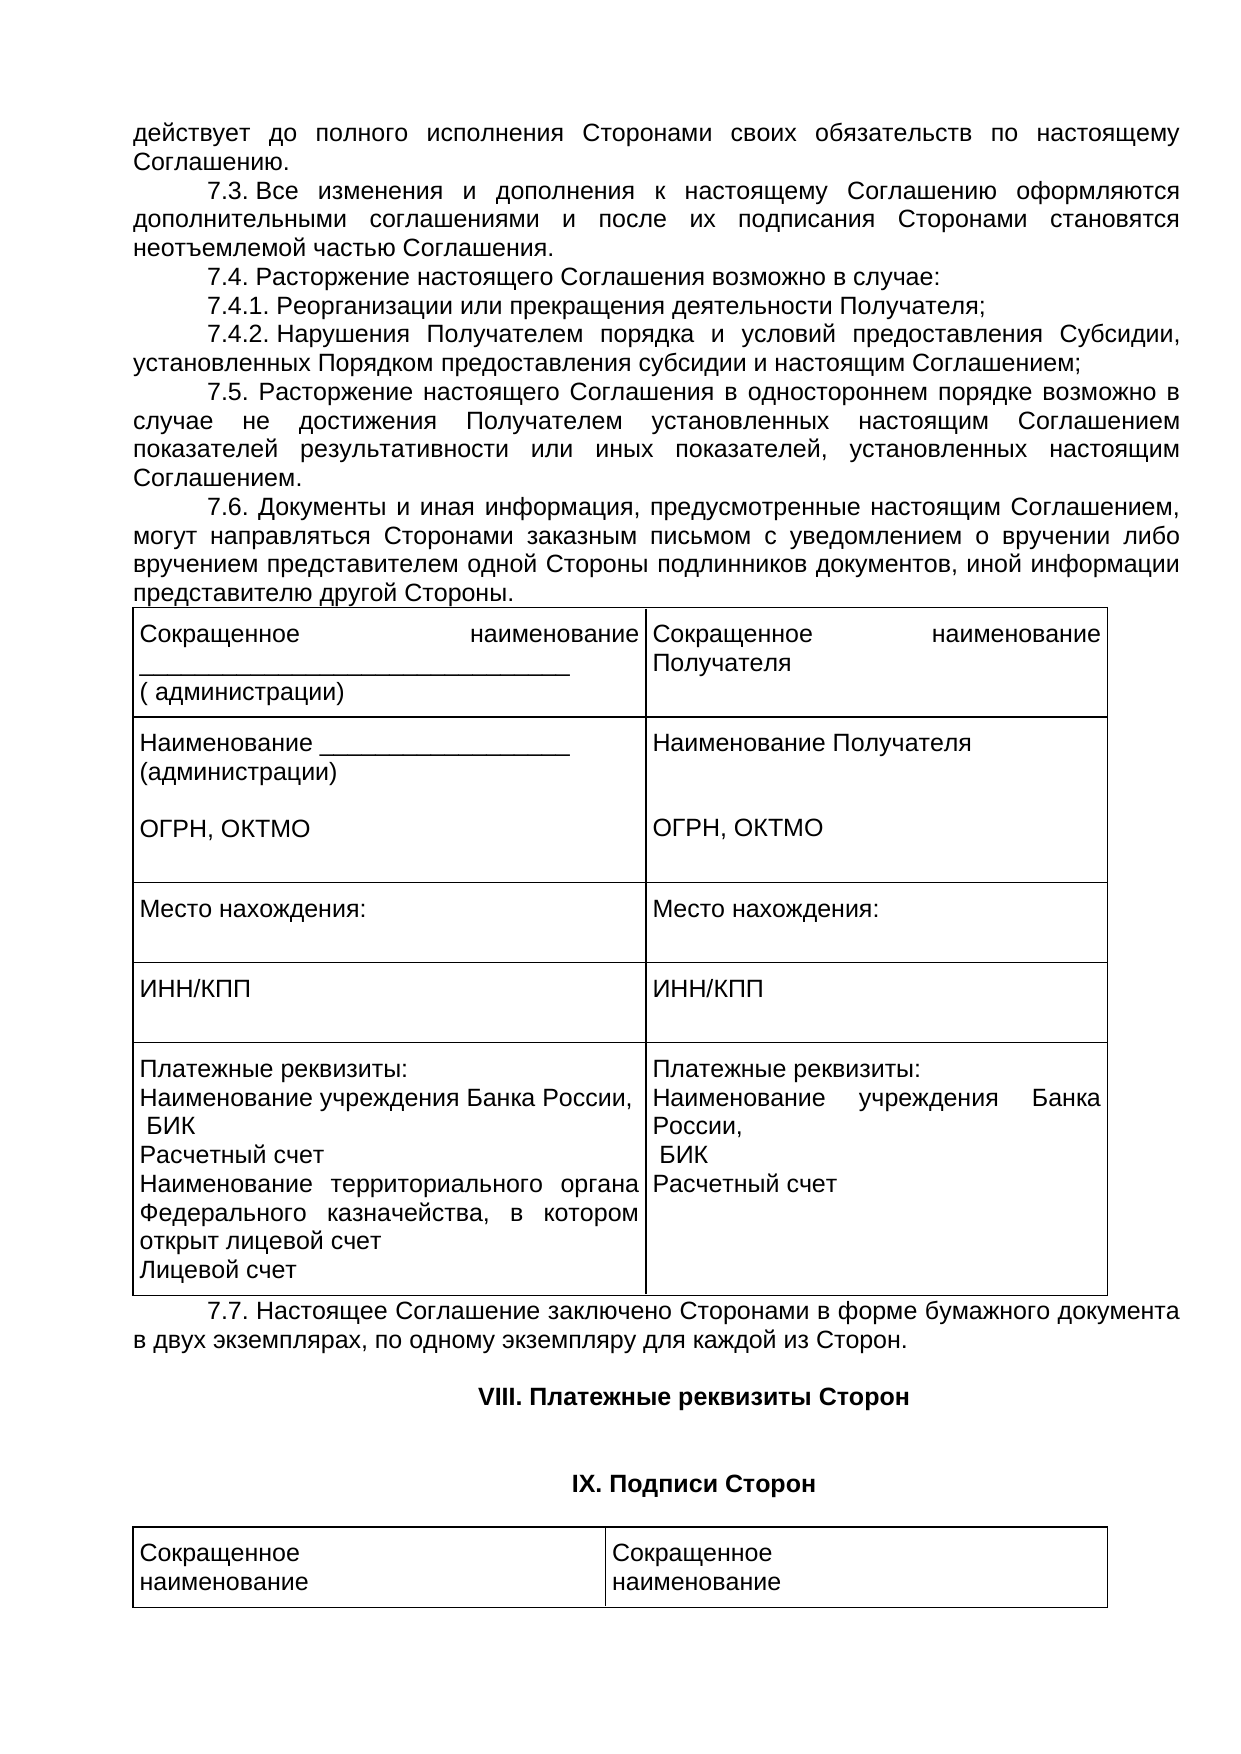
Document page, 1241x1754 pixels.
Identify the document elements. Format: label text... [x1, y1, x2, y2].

text 7.4. Расторжение настоящего Соглашения возможно в случае: [133, 262, 1181, 291]
table_cell ИНН/КПП [647, 963, 1107, 1042]
text 7.4.2. Нарушения Получателем порядка и условий предоставления Субсидии, установленных Порядком предоставления субсидии и настоящим Соглашением; [133, 319, 1181, 377]
table_cell Наименование Получателя ОГРН, ОКТМО [647, 718, 1107, 882]
text 7.6. Документы и иная информация, предусмотренные настоящим Соглашением, могут направляться Сторонами заказным письмом с уведомлением о вручении либо вручением представителем одной Стороны подлинников документов, иной информации представителю другой Стороны. [133, 492, 1181, 607]
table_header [134, 1528, 605, 1606]
text 7.3. Все изменения и дополнения к настоящему Соглашению оформляются дополнительными соглашениями и после их подписания Сторонами становятся неотъемлемой частью Соглашения. [133, 176, 1181, 262]
text 7.7. Настоящее Соглашение заключено Сторонами в форме бумажного документа в двух экземплярах, по одному экземпляру для каждой из Сторон. [133, 1296, 1181, 1353]
text IX. Подписи Сторон [133, 1468, 1181, 1497]
table_cell Платежные реквизиты: Наименование учреждения Банка России, БИК Расчетный счет [647, 1043, 1107, 1294]
table_cell ИНН/КПП [134, 963, 645, 1042]
table_header Сокращенное наименование Получателя [647, 608, 1107, 716]
text VIII. Платежные реквизиты Сторон [133, 1382, 1181, 1411]
text 7.4.1. Реорганизации или прекращения деятельности Получателя; [133, 291, 1181, 319]
table_cell Место нахождения: [134, 883, 645, 961]
table_cell Платежные реквизиты: Наименование учреждения Банка России, БИК Расчетный счет Наименование территориального органа Федерального казначейства, в котором открыт лицевой счет Лицевой счет [134, 1043, 645, 1294]
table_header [606, 1528, 1107, 1606]
table_cell Место нахождения: [647, 883, 1107, 961]
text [133, 118, 1181, 176]
table_header Сокращенное наименование _______________________________ ( администрации) [134, 608, 646, 716]
text 7.5. Расторжение настоящего Соглашения в одностороннем порядке возможно в случае не достижения Получателем установленных настоящим Соглашением показателей результативности или иных показателей, установленных настоящим Соглашением. [133, 377, 1181, 492]
table_cell Наименование __________________ (администрации) ОГРН, ОКТМО [134, 718, 645, 882]
